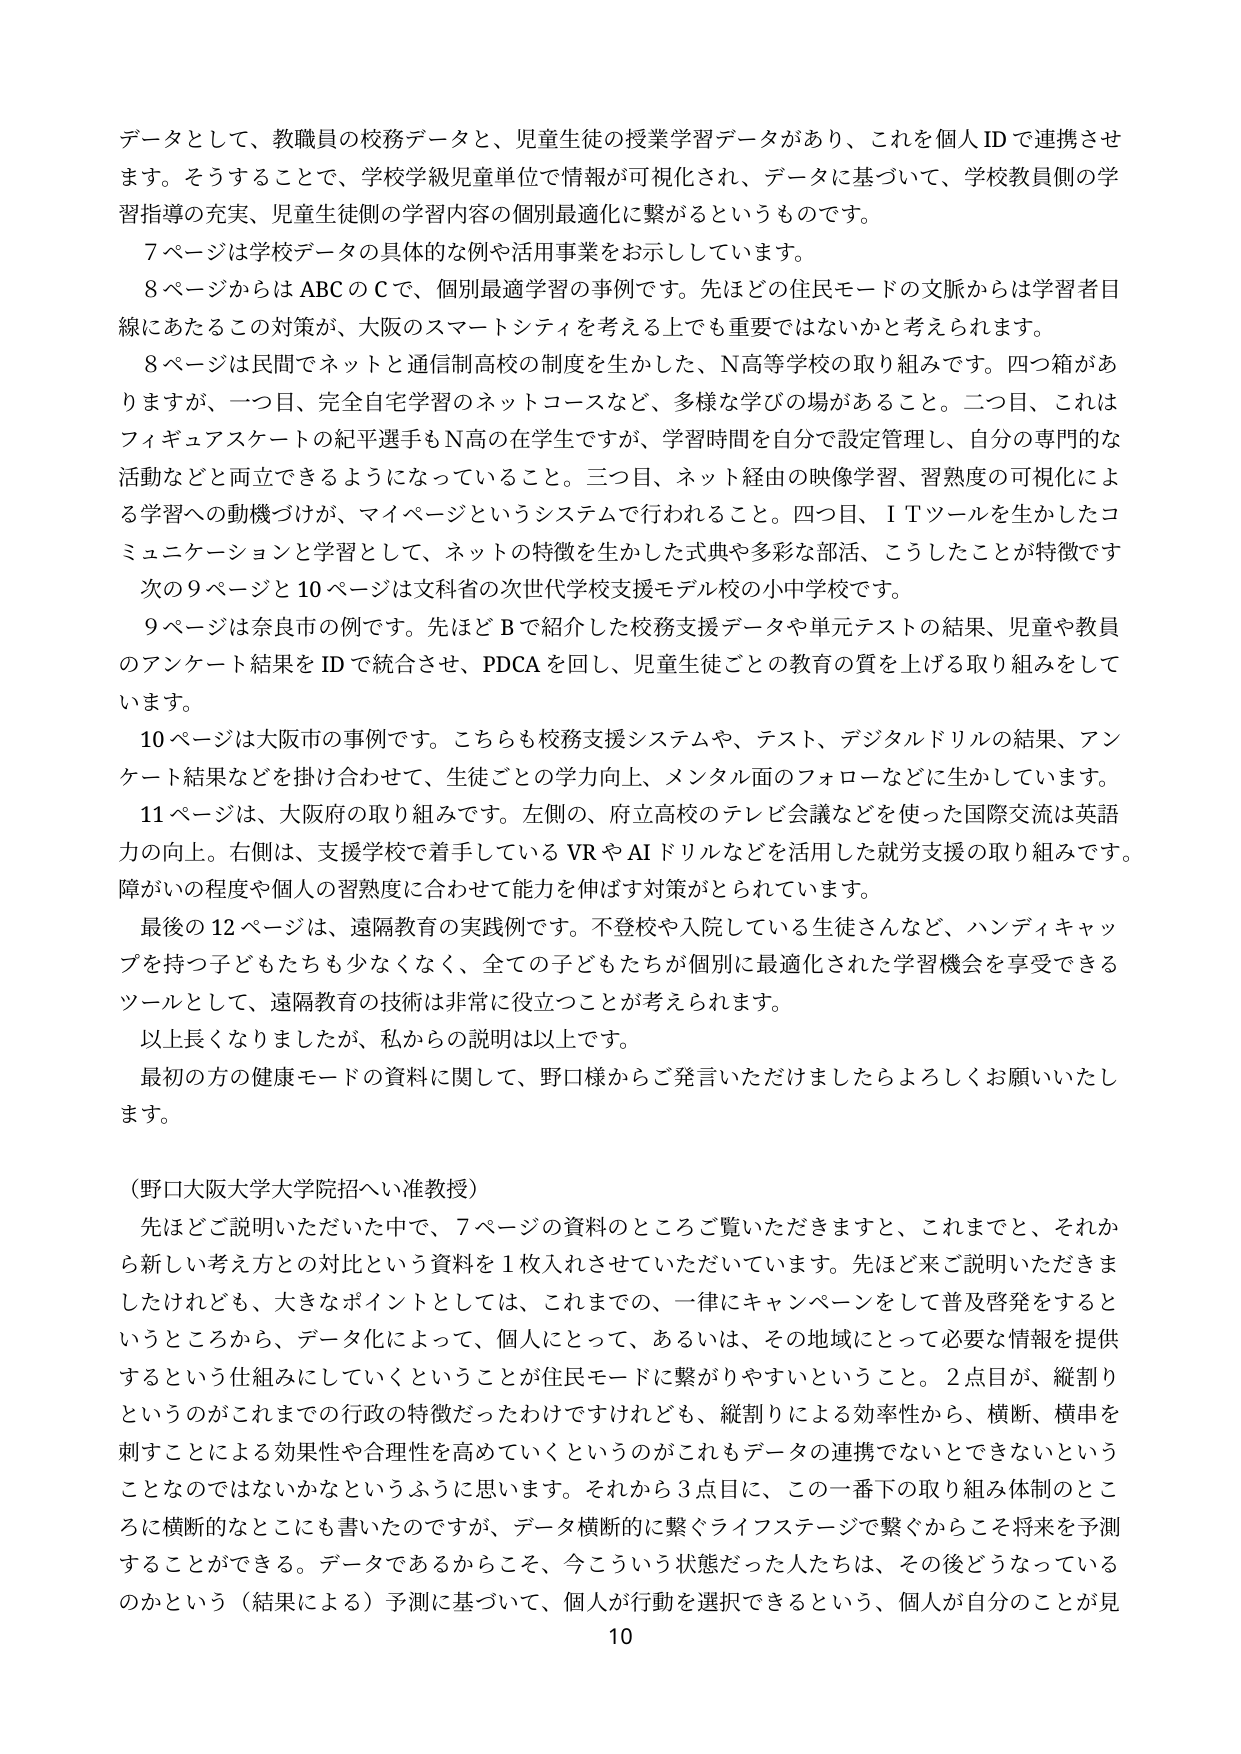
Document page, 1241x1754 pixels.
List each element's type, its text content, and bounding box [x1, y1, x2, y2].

text 次の９ページと10ページは文科省の次世代学校支援モデル校の小中学校です。 [118, 569, 1122, 607]
text ８ページからはABCのCで、個別最適学習の亊例です。先ほどの住民モードの文脈からは学習者目線にあたるこの対策が、大阪のスマートシティを考える上でも重要ではないかと考えられます。 [118, 269, 1122, 344]
text （野口大阪大学大学院招へい准教授） [118, 1169, 1122, 1207]
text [118, 1207, 1122, 1619]
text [118, 119, 1122, 232]
text 最後の12ページは、遠隔教育の実践例です。不登校や入院している生徒さんなど、ハンディキャップを持つ子どもたちも少なくなく、全ての子どもたちが個別に最適化された学習機会を享受できるツールとして、遠隔教育の技術は非常に役立つことが考えられます。 [118, 907, 1122, 1019]
text 最初の方の健康モードの資料に関して、野口様からご発言いただけましたらよろしくお願いいたします。 [118, 1057, 1122, 1132]
text 11ページは、大阪府の取り組みです。左側の、府立高校のテレビ会議などを使った国際交流は英語力の向上。右側は、支援学校で着手しているVRやAIドリルなどを活用した就労支援の取り組みです。障がいの程度や個人の習熟度に合わせて能力を伸ばす対策がとられています。 [118, 794, 1122, 907]
text ９ページは奈良市の例です。先ほどBで紹介した校務支援データや単元テストの結果、児童や教員のアンケート結果をIDで統合させ、PDCAを回し、児童生徒ごとの教育の質を上げる取り組みをしています。 [118, 607, 1122, 719]
text 10ページは大阪市の事例です。こちらも校務支援システムや、テスト、デジタルドリルの結果、アンケート結果などを掛け合わせて、生徒ごとの学力向上、メンタル面のフォローなどに生かしています。 [118, 719, 1122, 794]
text ７ページは学校データの具体的な例や活用事業をお示ししています。 [118, 232, 1122, 269]
text ８ページは民間でネットと通信制高校の制度を生かした、Ｎ高等学校の取り組みです。四つ箱がありますが、一つ目、完全自宅学習のネットコースなど、多様な学びの場があること。二つ目、これはフィギュアスケートの紀平選手もＮ高の在学生ですが、学習時間を自分で設定管理し、自分の専門的な活動などと両立できるようになっていること。三つ目、ネット経由の映像学習、習熟度の可視化による学習への動機づけが、マイページというシステムで行われること。四つ目、ＩＴツールを生かしたコミュニケーションと学習として、ネットの特徴を生かした式典や多彩な部活、こうしたことが特徴です。 [118, 344, 1122, 569]
text 以上長くなりましたが、私からの説明は以上です。 [118, 1019, 1122, 1057]
